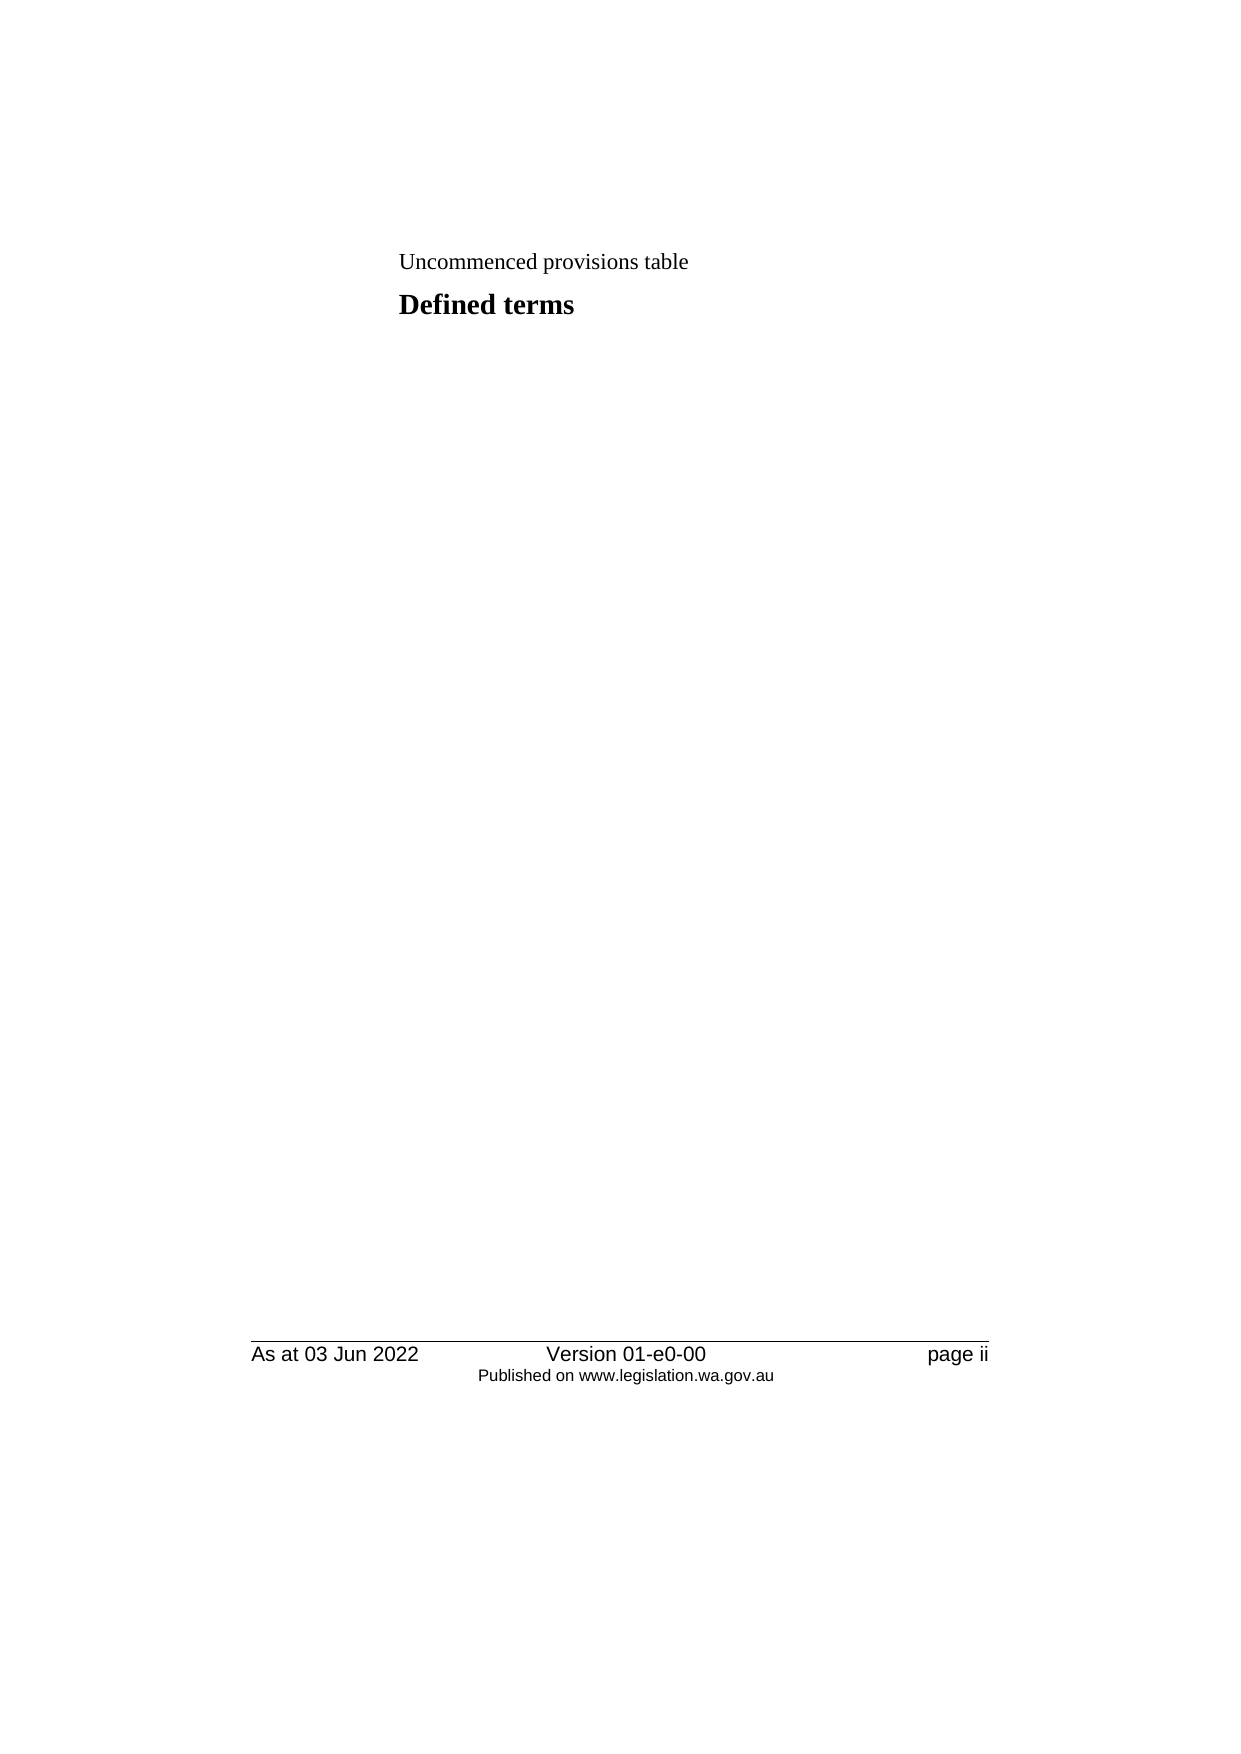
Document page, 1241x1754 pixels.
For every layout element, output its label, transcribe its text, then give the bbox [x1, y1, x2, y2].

text Defined terms [399, 287, 871, 320]
text Uncommenced provisions table 10 [310, 248, 871, 274]
